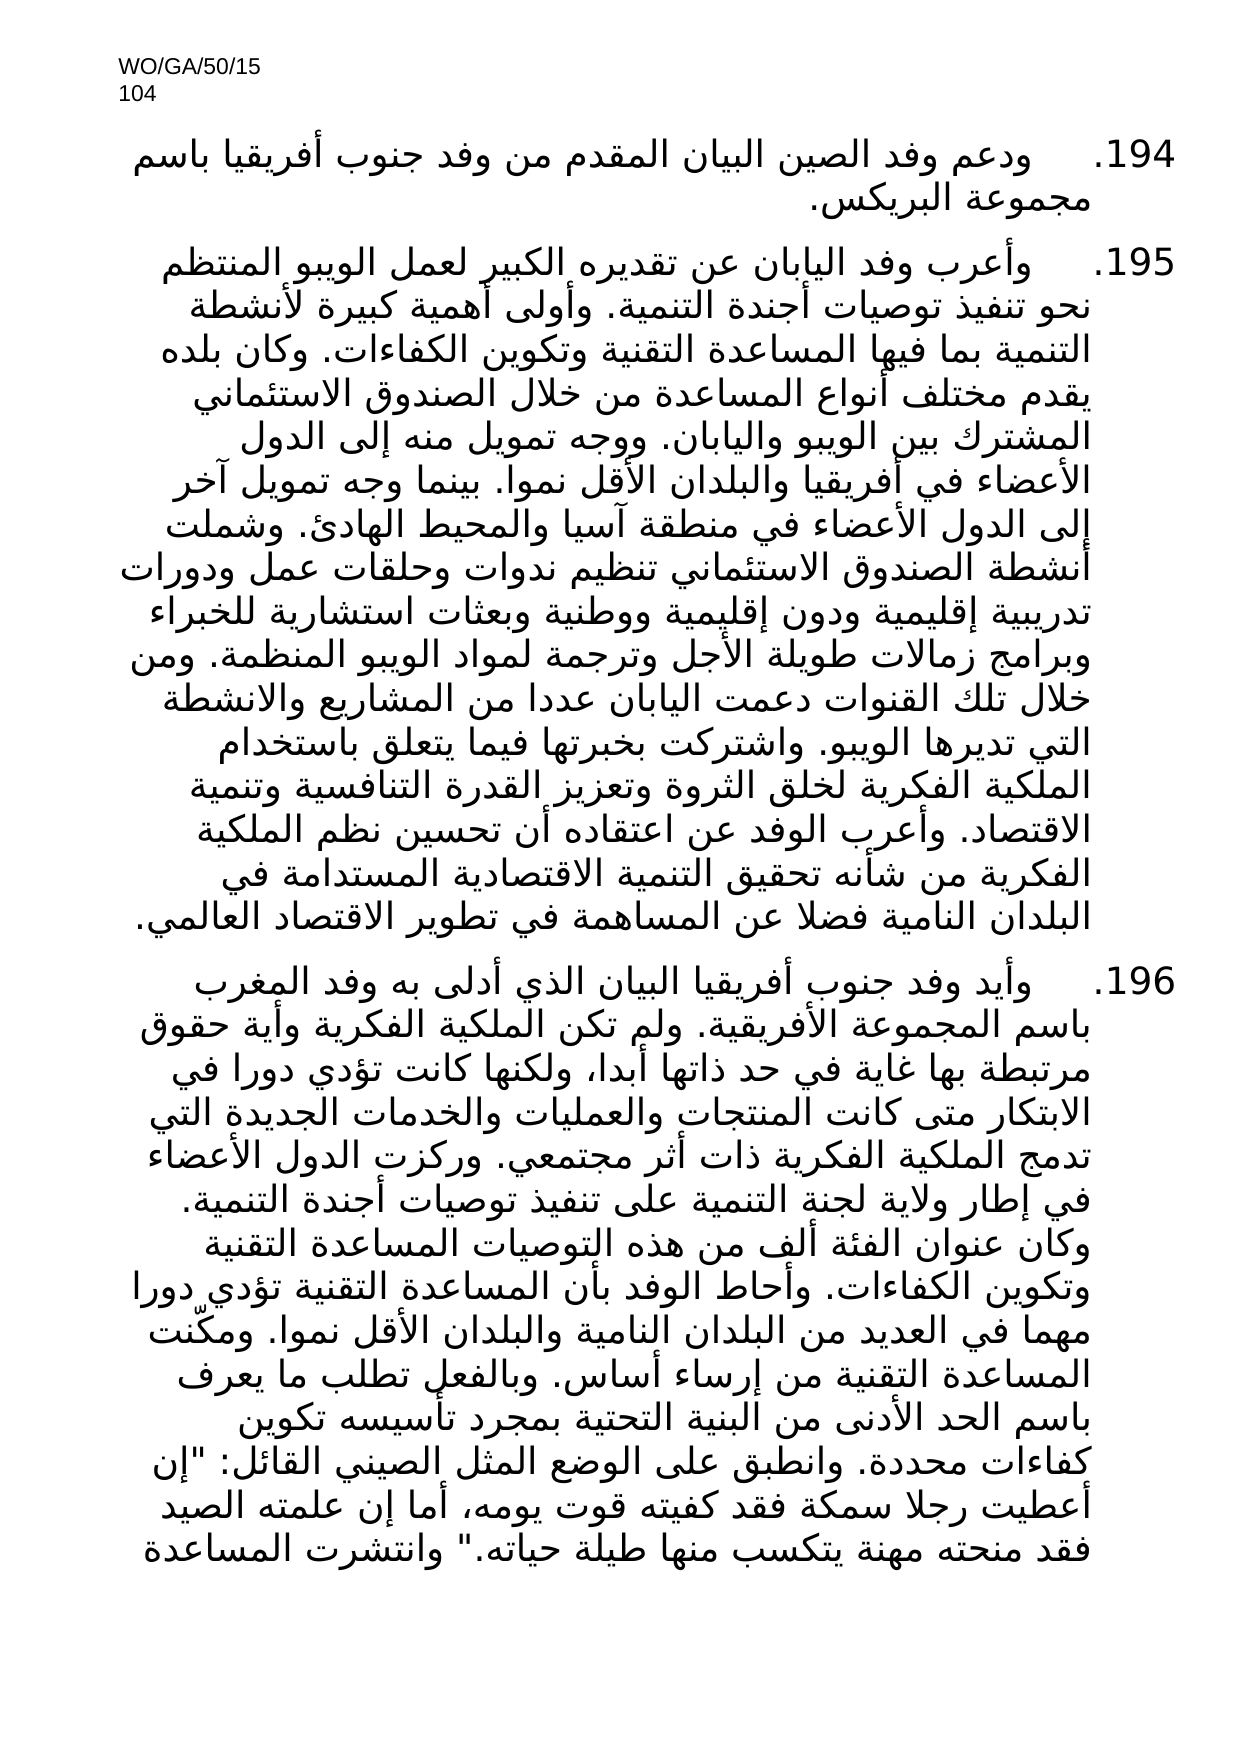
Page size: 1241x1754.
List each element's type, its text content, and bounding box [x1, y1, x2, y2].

text ودعم وفد الصين البيان المقدم من وفد جنوب أفريقيا باسم مجموعة البريكس. [118, 132, 1092, 219]
text وأعرب وفد اليابان عن تقديره الكبير لعمل الويبو المنتظم نحو تنفيذ توصيات أجندة التنمية. وأولى أهمية كبيرة لأنشطة التنمية بما فيها المساعدة التقنية وتكوين الكفاءات. وكان بلده يقدم مختلف أنواع المساعدة من خلال الصندوق الاستئماني المشترك بين الويبو واليابان. ووجه تمويل منه إلى الدول الأعضاء في أفريقيا والبلدان الأقل نموا. بينما وجه تمويل آخر إلى الدول الأعضاء في منطقة آسيا والمحيط الهادئ. وشملت أنشطة الصندوق الاستئماني تنظيم ندوات وحلقات عمل ودورات تدريبية إقليمية ودون إقليمية ووطنية وبعثات استشارية للخبراء وبرامج زمالات طويلة الأجل وترجمة لمواد الويبو المنظمة. ومن خلال تلك القنوات دعمت اليابان عددا من المشاريع والانشطة التي تديرها الويبو. واشتركت بخبرتها فيما يتعلق باستخدام الملكية الفكرية لخلق الثروة وتعزيز القدرة التنافسية وتنمية الاقتصاد. وأعرب الوفد عن اعتقاده أن تحسين نظم الملكية الفكرية من شأنه تحقيق التنمية الاقتصادية المستدامة في البلدان النامية فضلا عن المساهمة في تطوير الاقتصاد العالمي. [118, 240, 1092, 939]
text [118, 959, 1092, 1571]
